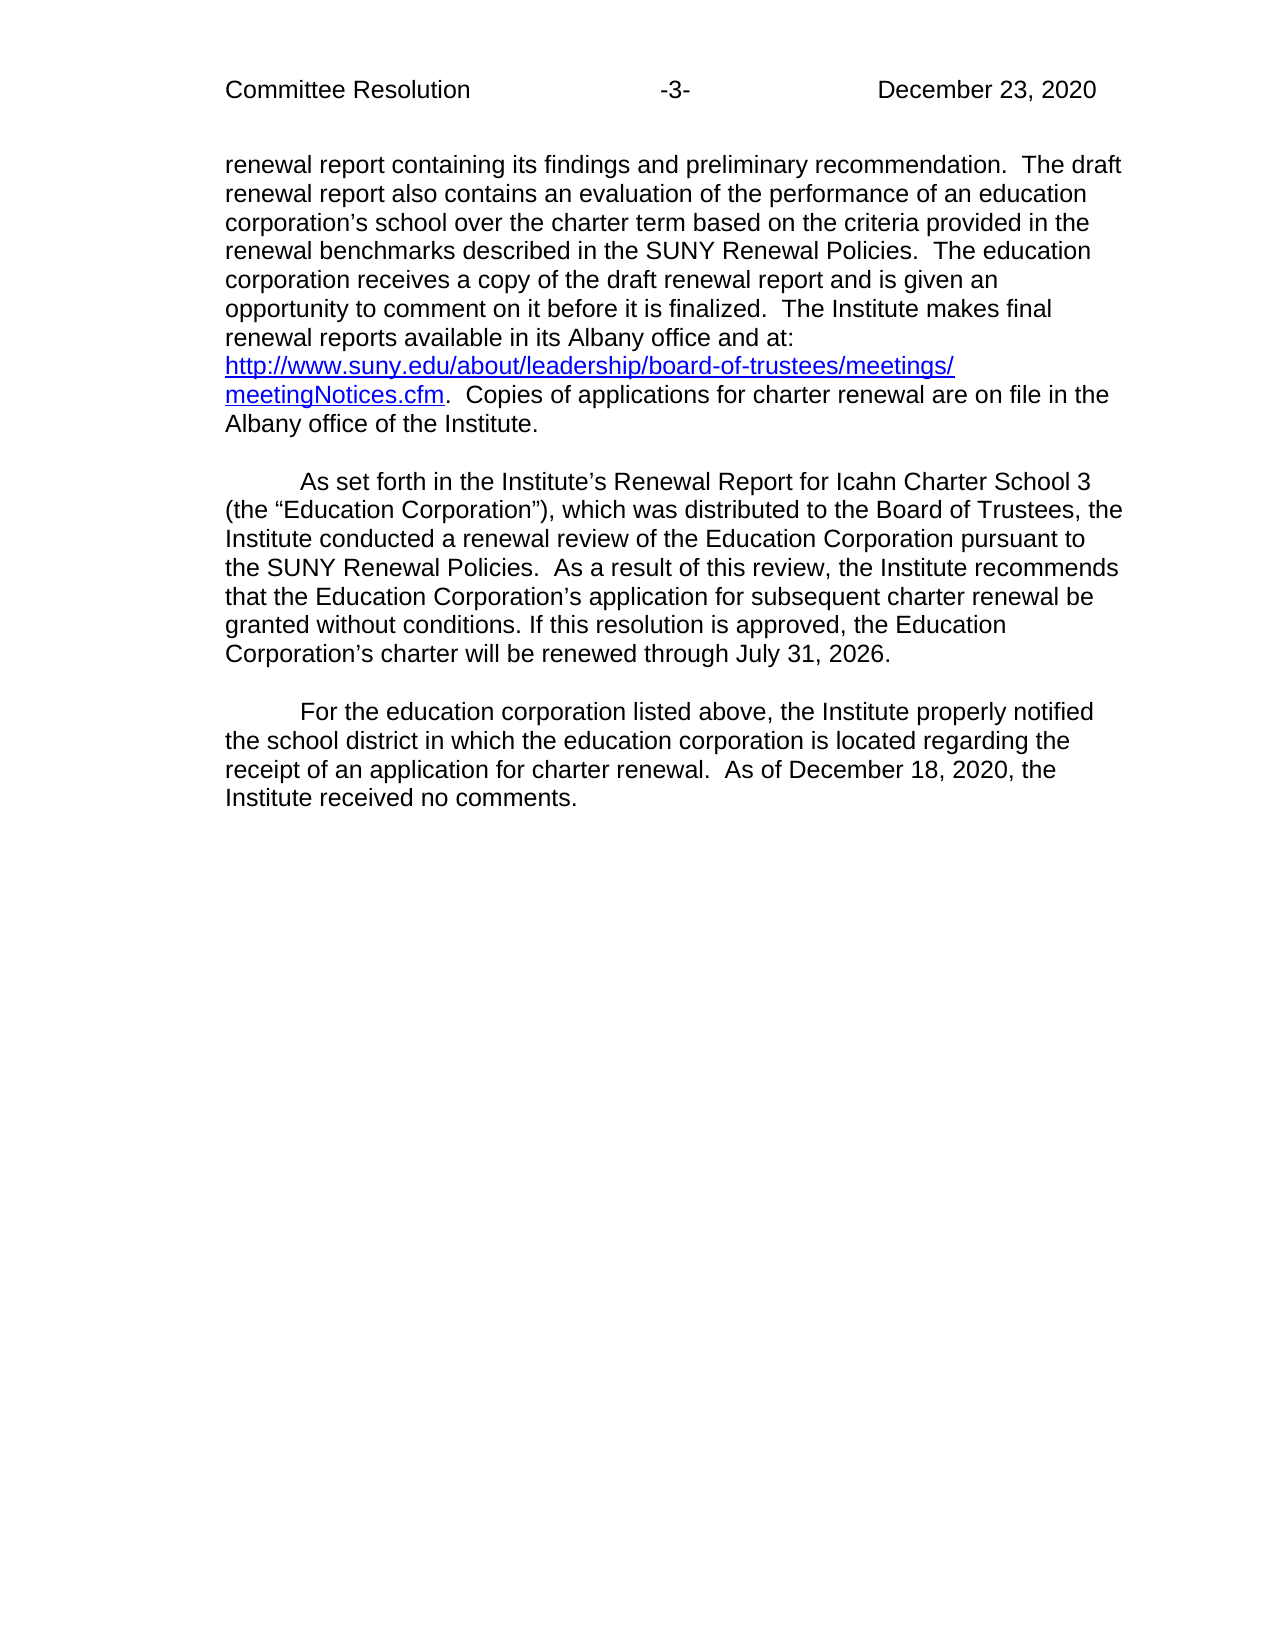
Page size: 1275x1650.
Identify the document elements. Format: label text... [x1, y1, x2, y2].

text For the education corporation listed above, the Institute properly notified the school district in which the education corporation is located regarding the receipt of an application for charter renewal. As of December 18, 2020, the Institute received no comments. [225, 697, 1125, 812]
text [225, 150, 1125, 438]
text As set forth in the Institute’s Renewal Report for Icahn Charter School 3 (the “Education Corporation”), which was distributed to the Board of Trustees, the Institute conducted a renewal review of the Education Corporation pursuant to the SUNY Renewal Policies. As a result of this review, the Institute recommends that the Education Corporation’s application for subsequent charter renewal be granted without conditions. If this resolution is approved, the Education Corporation’s charter will be renewed through July 31, 2026. [225, 467, 1125, 668]
